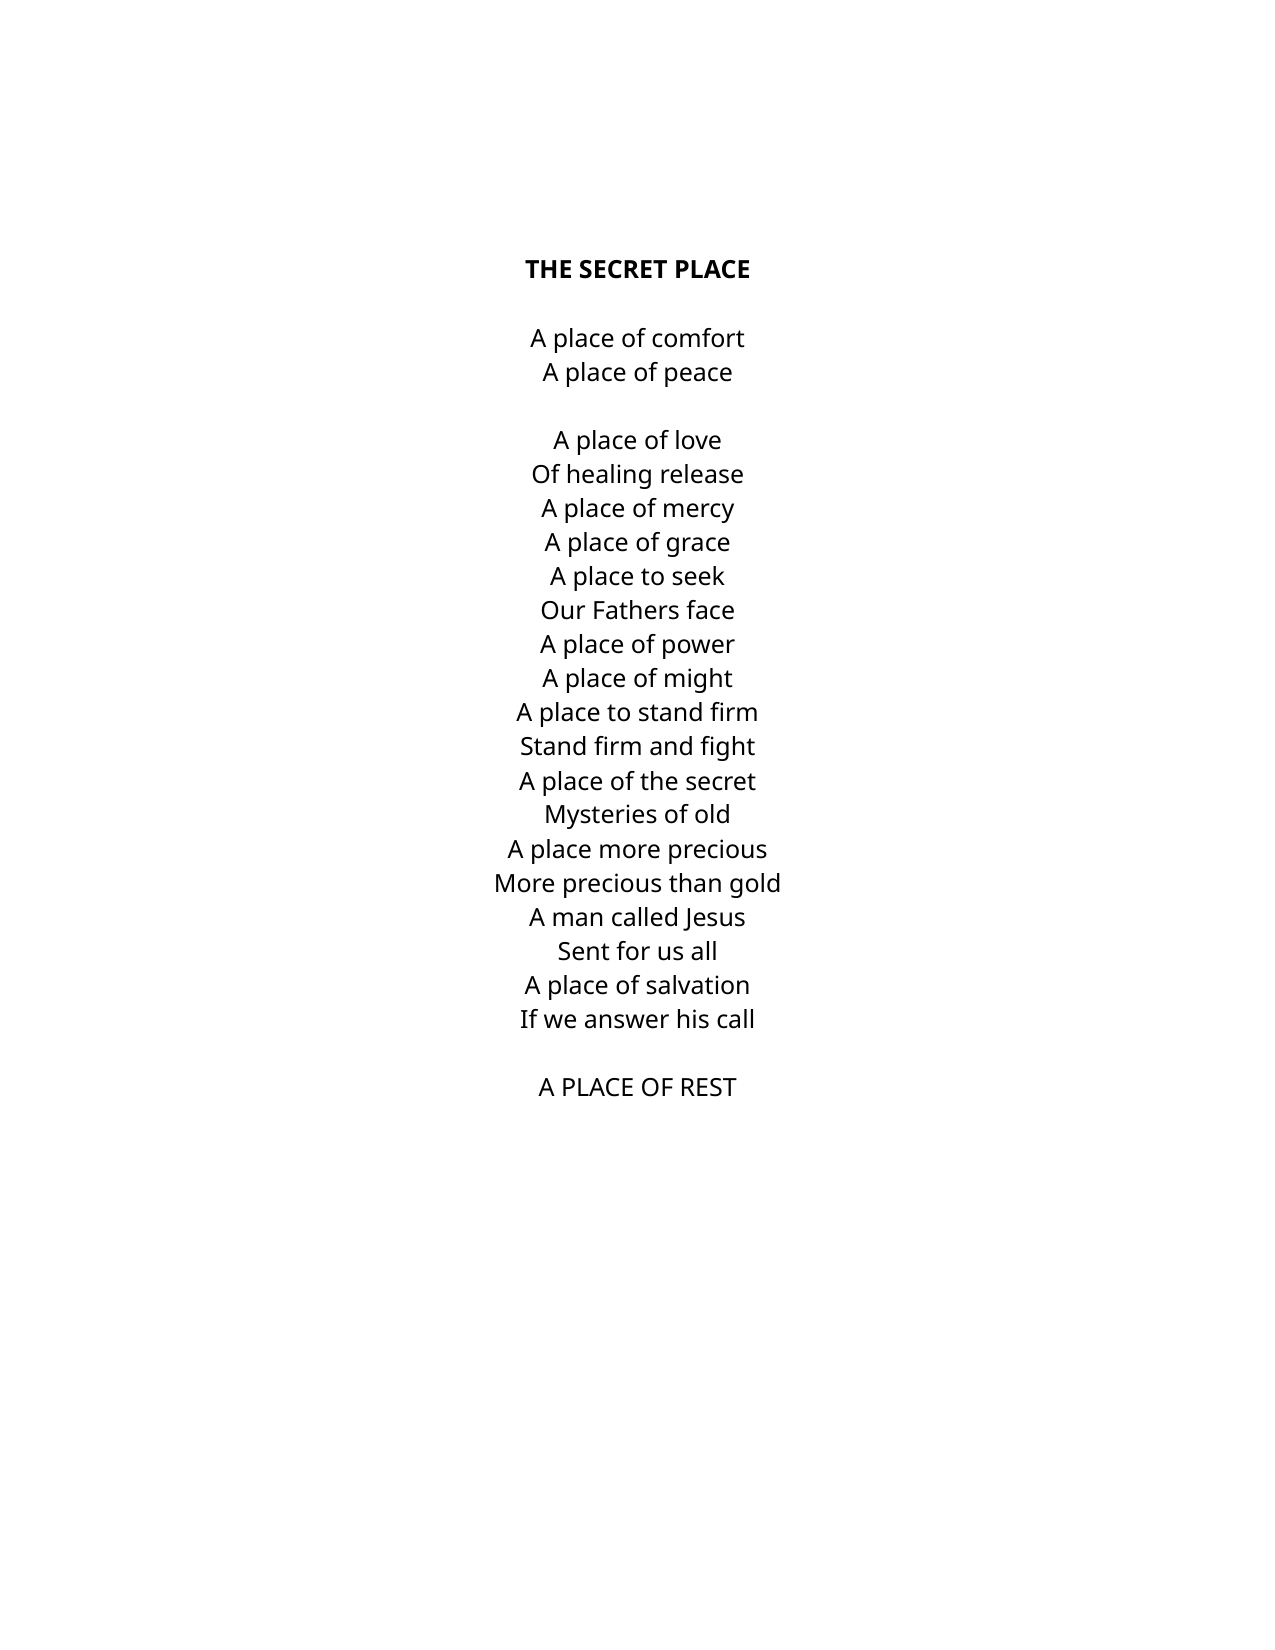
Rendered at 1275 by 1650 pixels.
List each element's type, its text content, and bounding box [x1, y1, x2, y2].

text More precious than gold [150, 865, 1125, 899]
text A place of salvation [150, 967, 1125, 1002]
text A place of might [150, 661, 1125, 695]
text THE SECRET PLACE [150, 252, 1125, 286]
text A place of mercy [150, 491, 1125, 525]
text A place of the secret [150, 763, 1125, 797]
text A PLACE OF REST [150, 1070, 1125, 1104]
text Sent for us all [150, 933, 1125, 967]
text A place more precious [150, 831, 1125, 865]
text A place of power [150, 627, 1125, 661]
text A man called Jesus [150, 899, 1125, 933]
text Our Fathers face [150, 593, 1125, 627]
text A place of peace [150, 354, 1125, 388]
text A place of grace [150, 525, 1125, 559]
text A place of love [150, 422, 1125, 457]
text Stand firm and fight [150, 729, 1125, 763]
text A place to seek [150, 559, 1125, 593]
text Of healing release [150, 457, 1125, 491]
text If we answer his call [150, 1002, 1125, 1036]
text A place of comfort [150, 320, 1125, 354]
text Mysteries of old [150, 797, 1125, 831]
text A place to stand firm [150, 695, 1125, 729]
